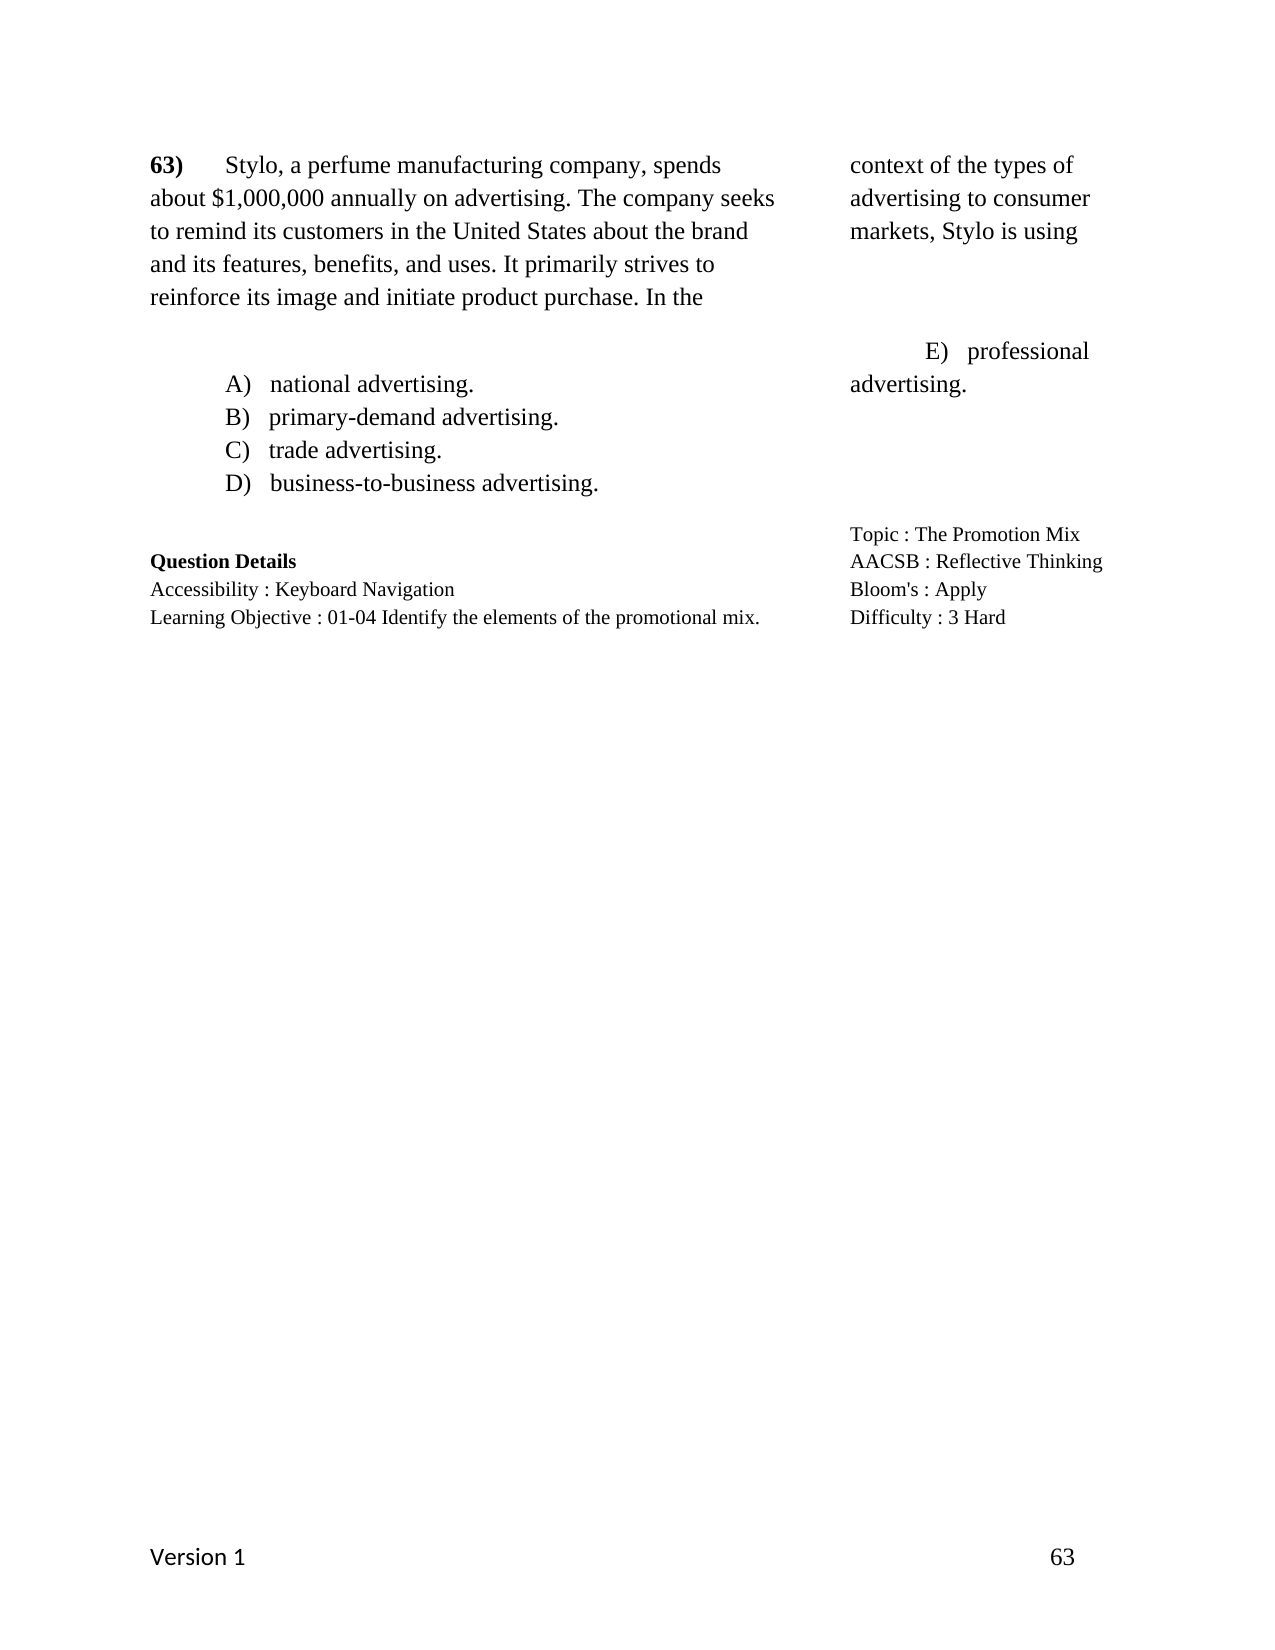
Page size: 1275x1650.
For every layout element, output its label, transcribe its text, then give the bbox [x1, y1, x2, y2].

text A) national advertising. B) primary-demand advertising. C) trade advertising. D) business-to-business advertising. E) professional advertising. [850, 336, 1125, 431]
text Question Details Accessibility : Keyboard Navigation Learning Objective : 01-04 Identify the elements of the promotional mix. Topic : The Promotion Mix AACSB : Reflective Thinking Bloom's : Apply Difficulty : 3 Hard [850, 522, 1125, 629]
text A) national advertising. B) primary-demand advertising. C) trade advertising. D) business-to-business advertising. E) professional advertising. [150, 336, 775, 497]
text 63) Stylo, a perfume manufacturing company, spends about $1,000,000 annually on advertising. The company seeks to remind its customers in the United States about the brand and its features, benefits, and uses. It primarily strives to reinforce its image and initiate product purchase. In the context of the types of advertising to consumer markets, Stylo is using [150, 150, 775, 311]
text 63) Stylo, a perfume manufacturing company, spends about $1,000,000 annually on advertising. The company seeks to remind its customers in the United States about the brand and its features, benefits, and uses. It primarily strives to reinforce its image and initiate product purchase. In the context of the types of advertising to consumer markets, Stylo is using [850, 150, 1125, 245]
text Question Details Accessibility : Keyboard Navigation Learning Objective : 01-04 Identify the elements of the promotional mix. Topic : The Promotion Mix AACSB : Reflective Thinking Bloom's : Apply Difficulty : 3 Hard [150, 522, 775, 629]
